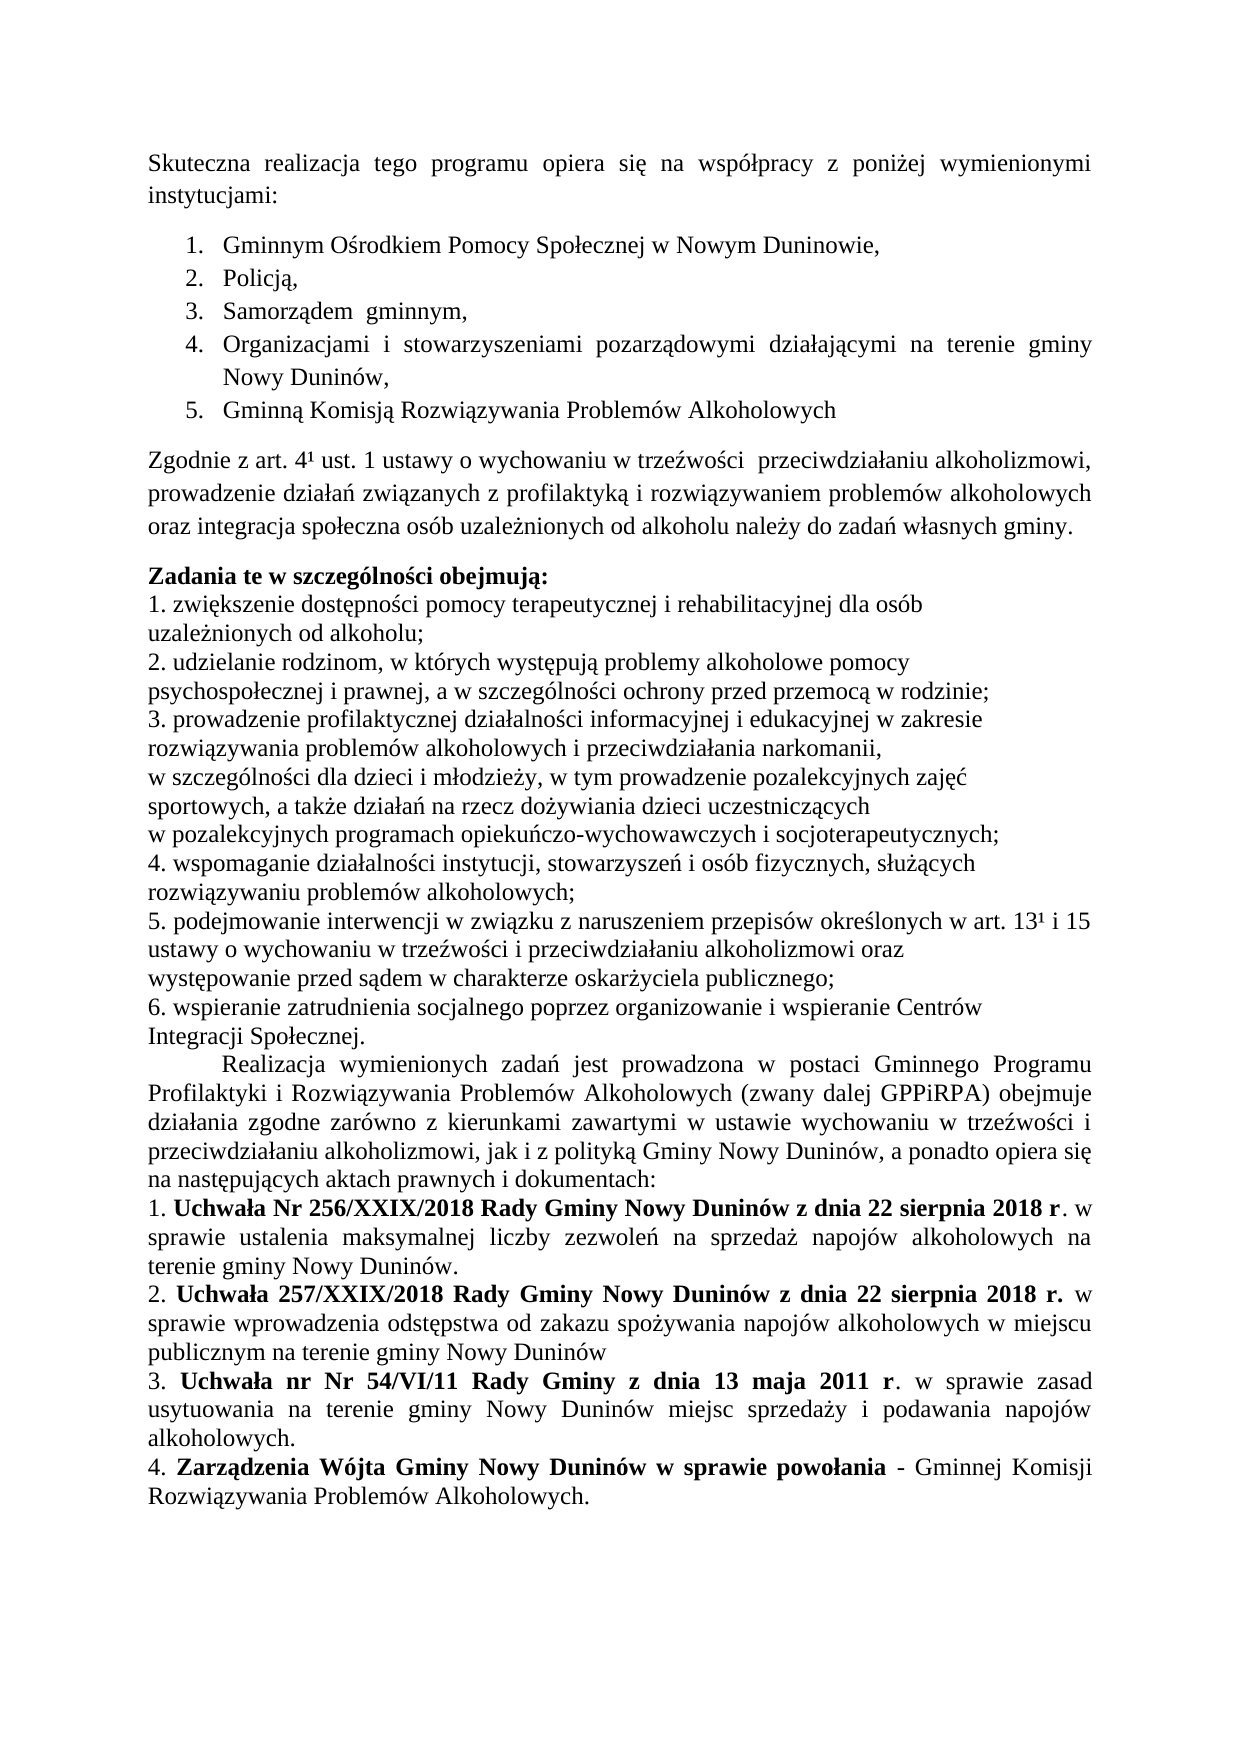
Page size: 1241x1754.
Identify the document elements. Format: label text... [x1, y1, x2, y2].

list Samorządem gminnym, [185, 296, 1093, 325]
text Skuteczna realizacja tego programu opiera się na współpracy z poniżej wymienionymi instytucjami: [148, 148, 1093, 209]
text 6. wspieranie zatrudnienia socjalnego poprzez organizowanie i wspieranie Centrów [148, 992, 1093, 1021]
text 1. Uchwała Nr 256/XXIX/2018 Rady Gminy Nowy Duninów z dnia 22 sierpnia 2018 r. w sprawie ustalenia maksymalnej liczby zezwoleń na sprzedaż napojów alkoholowych na terenie gminy Nowy Duninów. [148, 1193, 1093, 1279]
text 3. prowadzenie profilaktycznej działalności informacyjnej i edukacyjnej w zakresie [148, 704, 1093, 733]
text 4. Zarządzenia Wójta Gminy Nowy Duninów w sprawie powołania - Gminnej Komisji Rozwiązywania Problemów Alkoholowych. [148, 1452, 1093, 1509]
list Gminnym Ośrodkiem Pomocy Społecznej w Nowym Duninowie, [185, 230, 1093, 259]
text 2. Uchwała 257/XXIX/2018 Rady Gminy Nowy Duninów z dnia 22 sierpnia 2018 r. w sprawie wprowadzenia odstępstwa od zakazu spożywania napojów alkoholowych w miejscu publicznym na terenie gminy Nowy Duninów [148, 1279, 1093, 1366]
text 5. podejmowanie interwencji w związku z naruszeniem przepisów określonych w art. 13¹ i 15 ustawy o wychowaniu w trzeźwości i przeciwdziałaniu alkoholizmowi oraz [148, 906, 1093, 963]
list Gminną Komisją Rozwiązywania Problemów Alkoholowych [185, 395, 1093, 424]
text w szczególności dla dzieci i młodzieży, w tym prowadzenie pozalekcyjnych zajęć [148, 762, 1093, 791]
text Integracji Społecznej. [148, 1021, 1093, 1049]
text 4. wspomaganie działalności instytucji, stowarzyszeń i osób fizycznych, służących [148, 848, 1093, 877]
text 2. udzielanie rodzinom, w których występują problemy alkoholowe pomocy [148, 647, 1093, 676]
text Zgodnie z art. 4¹ ust. 1 ustawy o wychowaniu w trzeźwości przeciwdziałaniu alkoholizmowi, prowadzenie działań związanych z profilaktyką i rozwiązywaniem problemów alkoholowych oraz integracja społeczna osób uzależnionych od alkoholu należy do zadań własnych gminy. [148, 445, 1093, 540]
list Policją, [185, 263, 1093, 292]
text rozwiązywania problemów alkoholowych i przeciwdziałania narkomanii, [148, 733, 1093, 762]
text Realizacja wymienionych zadań jest prowadzona w postaci Gminnego Programu Profilaktyki i Rozwiązywania Problemów Alkoholowych (zwany dalej GPPiRPA) obejmuje działania zgodne zarówno z kierunkami zawartymi w ustawie wychowaniu w trzeźwości i przeciwdziałaniu alkoholizmowi, jak i z polityką Gminy Nowy Duninów, a ponadto opiera się na następujących aktach prawnych i dokumentach: [148, 1049, 1093, 1193]
text sportowych, a także działań na rzecz dożywiania dzieci uczestniczących [148, 791, 1093, 819]
text psychospołecznej i prawnej, a w szczególności ochrony przed przemocą w rodzinie; [148, 676, 1093, 704]
text występowanie przed sądem w charakterze oskarżyciela publicznego; [148, 963, 1093, 992]
text Zadania te w szczególności obejmują: [148, 561, 1093, 589]
text uzależnionych od alkoholu; [148, 618, 1093, 647]
text rozwiązywaniu problemów alkoholowych; [148, 877, 1093, 906]
list Organizacjami i stowarzyszeniami pozarządowymi działającymi na terenie gminy Nowy Duninów, [185, 329, 1093, 391]
text 3. Uchwała nr Nr 54/VI/11 Rady Gminy z dnia 13 maja 2011 r. w sprawie zasad usytuowania na terenie gminy Nowy Duninów miejsc sprzedaży i podawania napojów alkoholowych. [148, 1366, 1093, 1452]
text 1. zwiększenie dostępności pomocy terapeutycznej i rehabilitacyjnej dla osób [148, 589, 1093, 618]
text w pozalekcyjnych programach opiekuńczo-wychowawczych i socjoterapeutycznych; [148, 819, 1093, 848]
